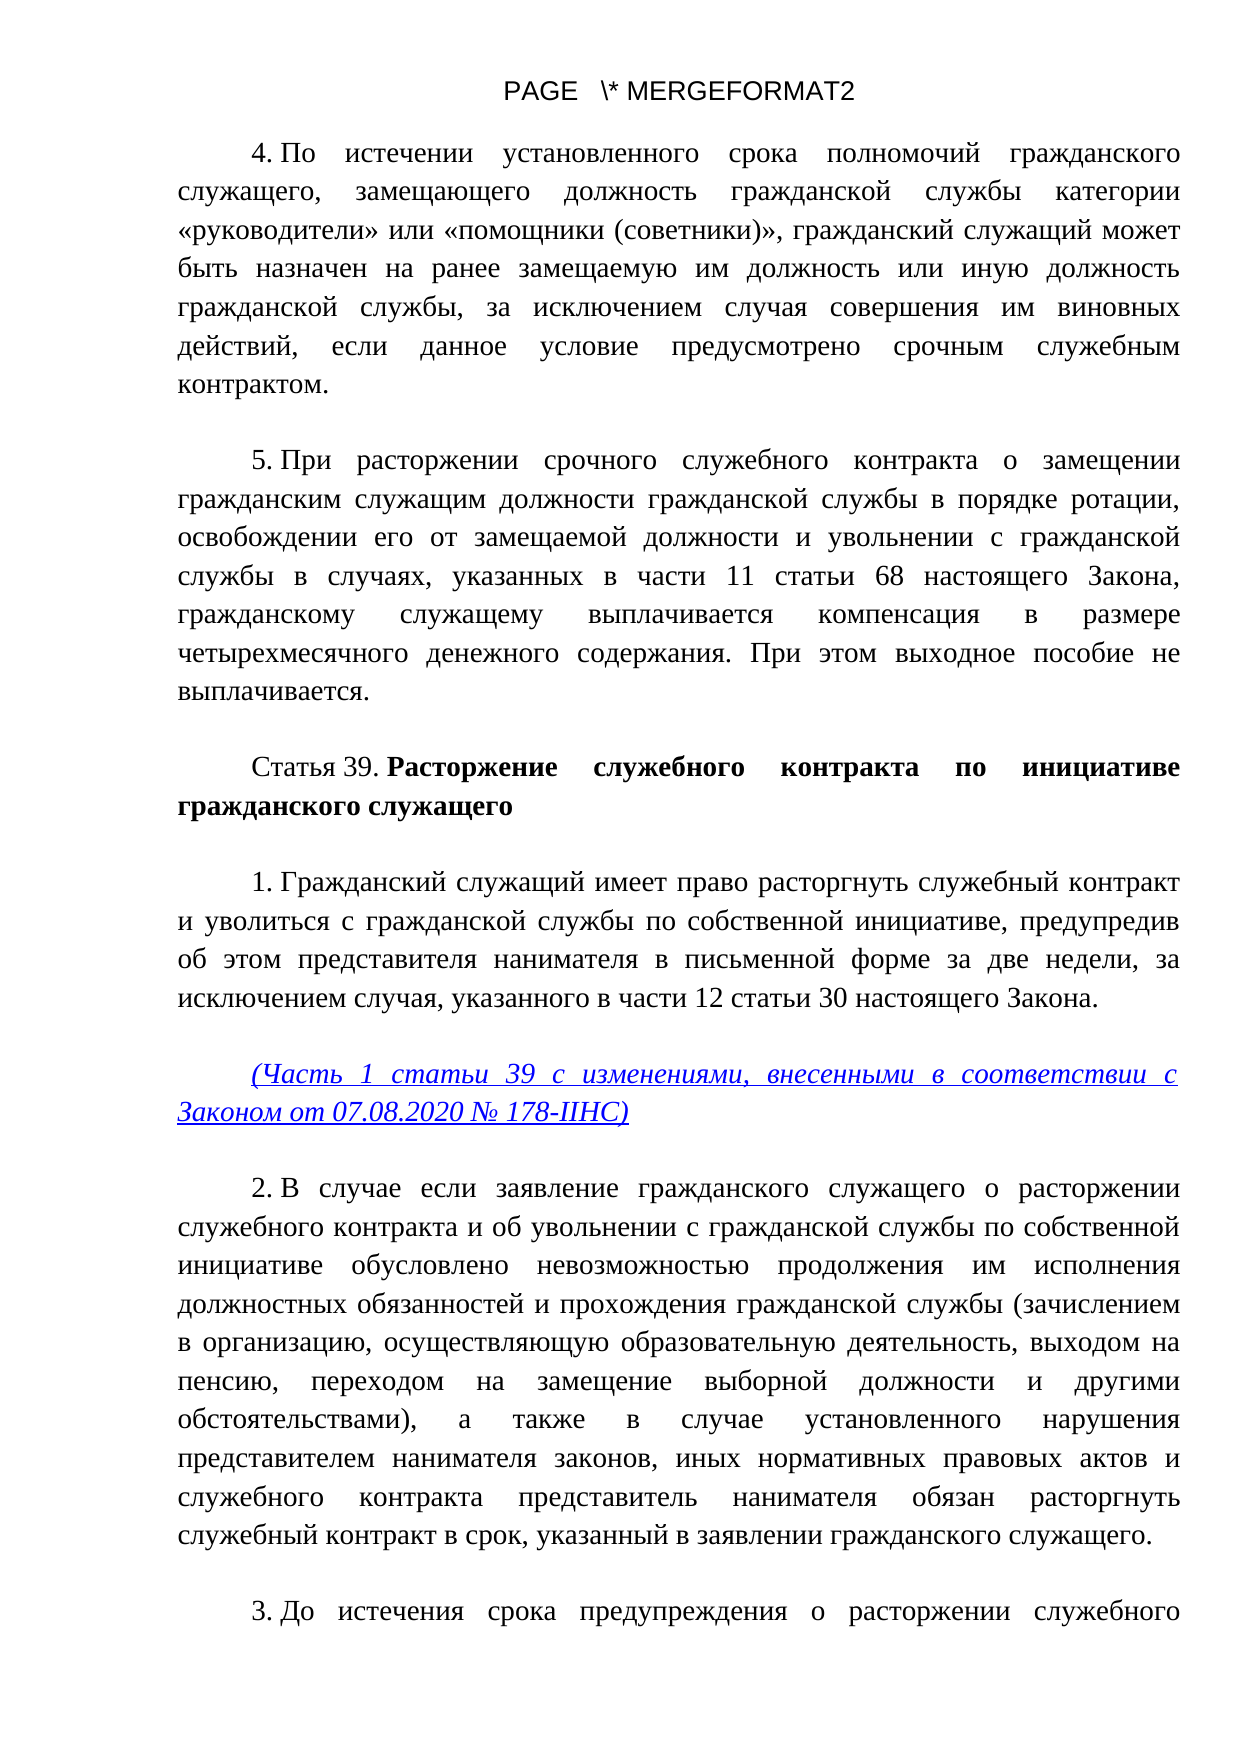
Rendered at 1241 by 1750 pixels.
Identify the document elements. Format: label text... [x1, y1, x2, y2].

text 2. В случае если заявление гражданского служащего о расторжении служебного контракта и об увольнении с гражданской службы по собственной инициативе обусловлено невозможностью продолжения им исполнения должностных обязанностей и прохождения гражданской службы (зачислением в организацию, осуществляющую образовательную деятельность, выходом на пенсию, переходом на замещение выборной должности и другими обстоятельствами), а также в случае установленного нарушения представителем нанимателя законов, иных нормативных правовых актов и служебного контракта представитель нанимателя обязан расторгнуть служебный контракт в срок, указанный в заявлении гражданского служащего. [177, 1170, 1181, 1551]
text 1. Гражданский служащий имеет право расторгнуть служебный контракт и уволиться с гражданской службы по собственной инициативе, предупредив об этом представителя нанимателя в письменной форме за две недели, за исключением случая, указанного в части 12 статьи 30 настоящего Закона. [177, 864, 1181, 1013]
text (Часть 1 статьи 39 с изменениями, внесенными в соответствии с Законом от 07.08.2020 № 178-IIНС) [177, 1056, 1181, 1128]
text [177, 1593, 1181, 1627]
text 5. При расторжении срочного служебного контракта о замещении гражданским служащим должности гражданской службы в порядке ротации, освобождении его от замещаемой должности и увольнении с гражданской службы в случаях, указанных в части 11 статьи 68 настоящего Закона, гражданскому служащему выплачивается компенсация в размере четырехмесячного денежного содержания. При этом выходное пособие не выплачивается. [177, 442, 1181, 707]
text Статья 39. Расторжение служебного контракта по инициативе гражданского служащего [177, 749, 1181, 822]
text 4. По истечении установленного срока полномочий гражданского служащего, замещающего должность гражданской службы категории «руководители» или «помощники (советники)», гражданский служащий может быть назначен на ранее замещаемую им должность или иную должность гражданской службы, за исключением случая совершения им виновных действий, если данное условие предусмотрено срочным служебным контрактом. [177, 135, 1181, 400]
